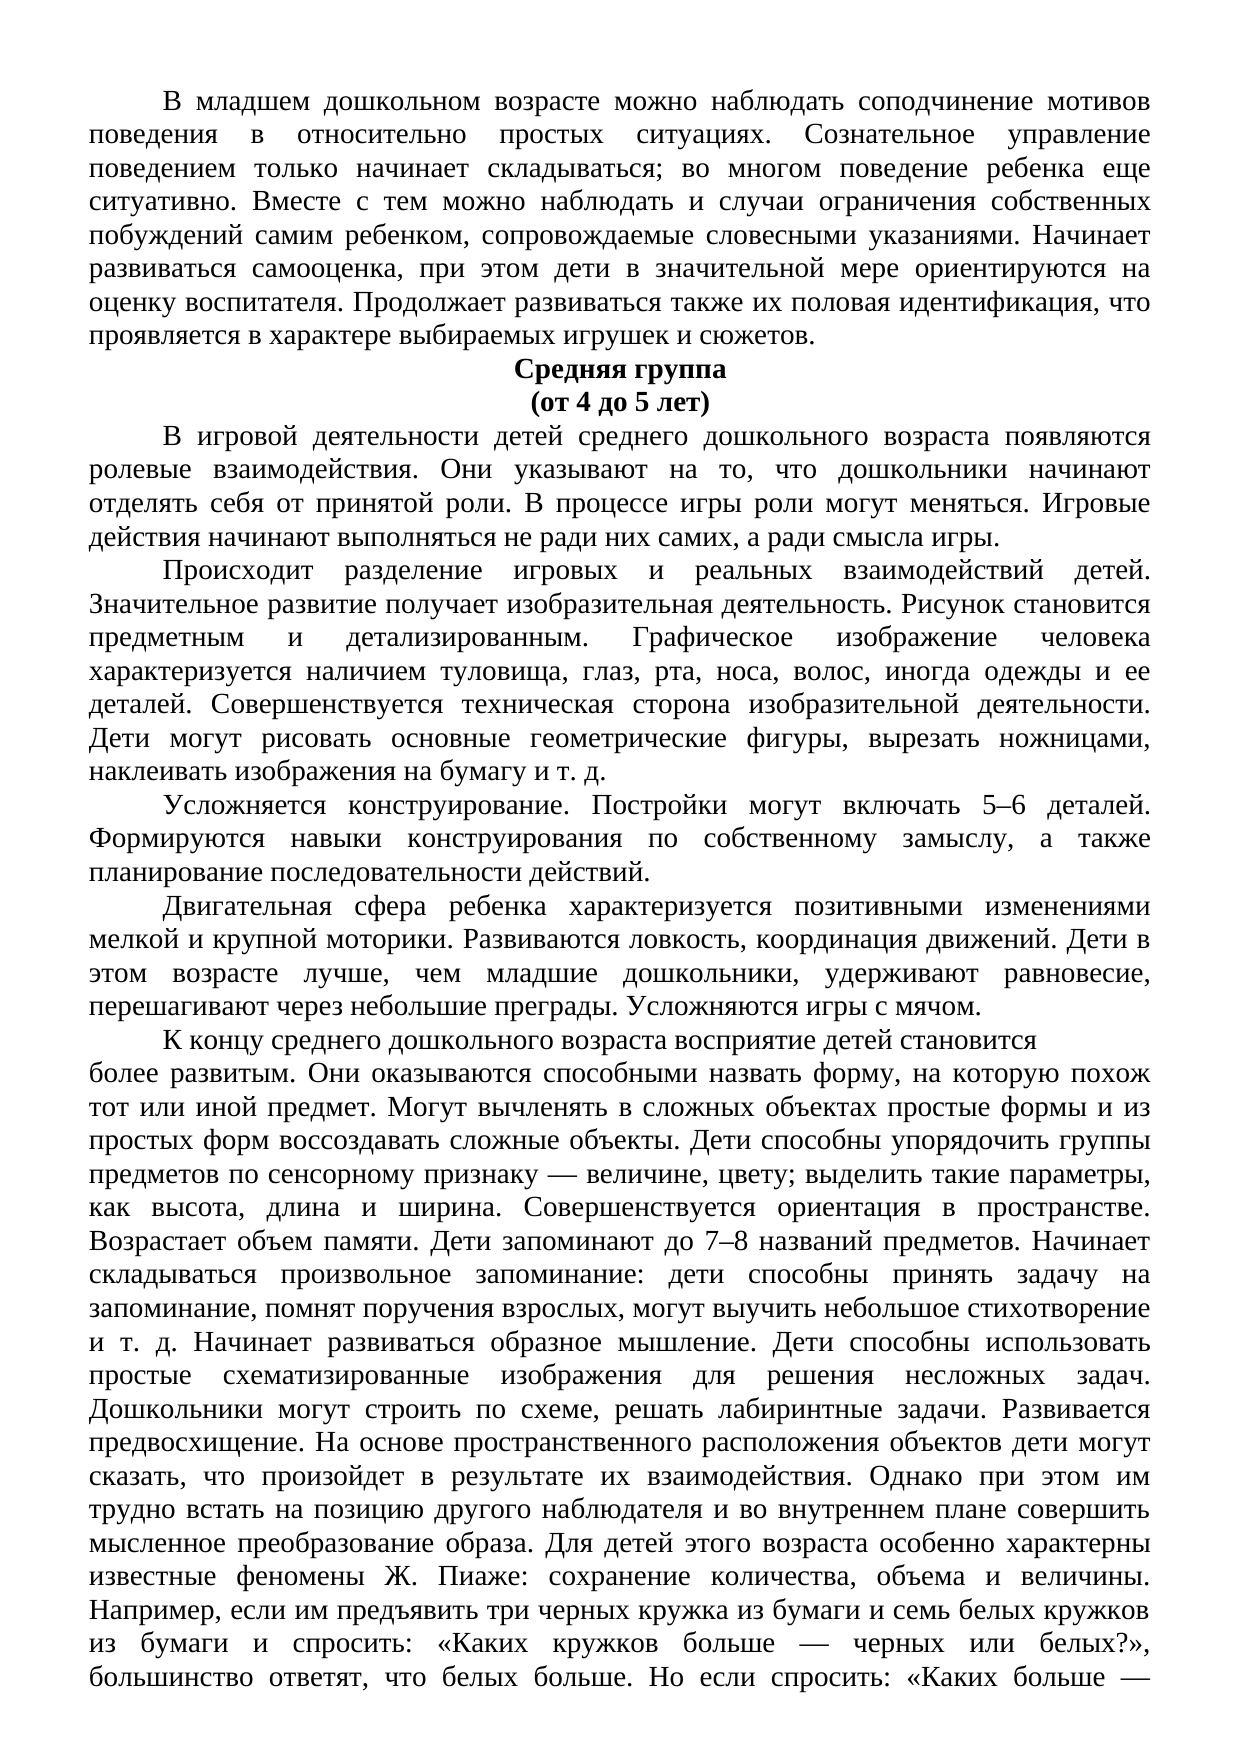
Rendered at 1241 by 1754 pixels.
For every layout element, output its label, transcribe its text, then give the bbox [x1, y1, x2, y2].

text Двигательная сфера ребенка характеризуется позитивными изменениями мелкой и крупной моторики. Развиваются ловкость, координация движений. Дети в этом возрасте лучше, чем младшие дошкольники, удерживают равновесие, перешагивают через небольшие преграды. Усложняются игры с мячом. [89, 888, 1152, 1022]
text Происходит разделение игровых и реальных взаимодействий детей. Значительное развитие получает изобразительная деятельность. Рисунок становится предметным и детализированным. Графическое изображение человека характеризуется наличием туловища, глаз, рта, носа, волос, иногда одежды и ее деталей. Совершенствуется техническая сторона изобразительной деятельности. Дети могут рисовать основные геометрические фигуры, вырезать ножницами, наклеивать изображения на бумагу и т. д. [89, 552, 1152, 787]
text Средняя группа [89, 351, 1152, 384]
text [89, 1055, 1152, 1693]
text (от 4 до 5 лет) [89, 384, 1152, 418]
text В младшем дошкольном возрасте можно наблюдать соподчинение мотивов поведения в относительно простых ситуациях. Сознательное управление поведением только начинает складываться; во многом поведение ребенка еще ситуативно. Вместе с тем можно наблюдать и случаи ограничения собственных побуждений самим ребенком, сопровождаемые словесными указаниями. Начинает развиваться самооценка, при этом дети в значительной мере ориентируются на оценку воспитателя. Продолжает развиваться также их половая идентификация, что проявляется в характере выбираемых игрушек и сюжетов. [89, 83, 1152, 351]
text К концу среднего дошкольного возраста восприятие детей становится [89, 1022, 1152, 1055]
text Усложняется конструирование. Постройки могут включать 5–6 деталей. Формируются навыки конструирования по собственному замыслу, а также планирование последовательности действий. [89, 787, 1152, 888]
text В игровой деятельности детей среднего дошкольного возраста появляются ролевые взаимодействия. Они указывают на то, что дошкольники начинают отделять себя от принятой роли. В процессе игры роли могут меняться. Игровые действия начинают выполняться не ради них самих, а ради смысла игры. [89, 418, 1152, 552]
